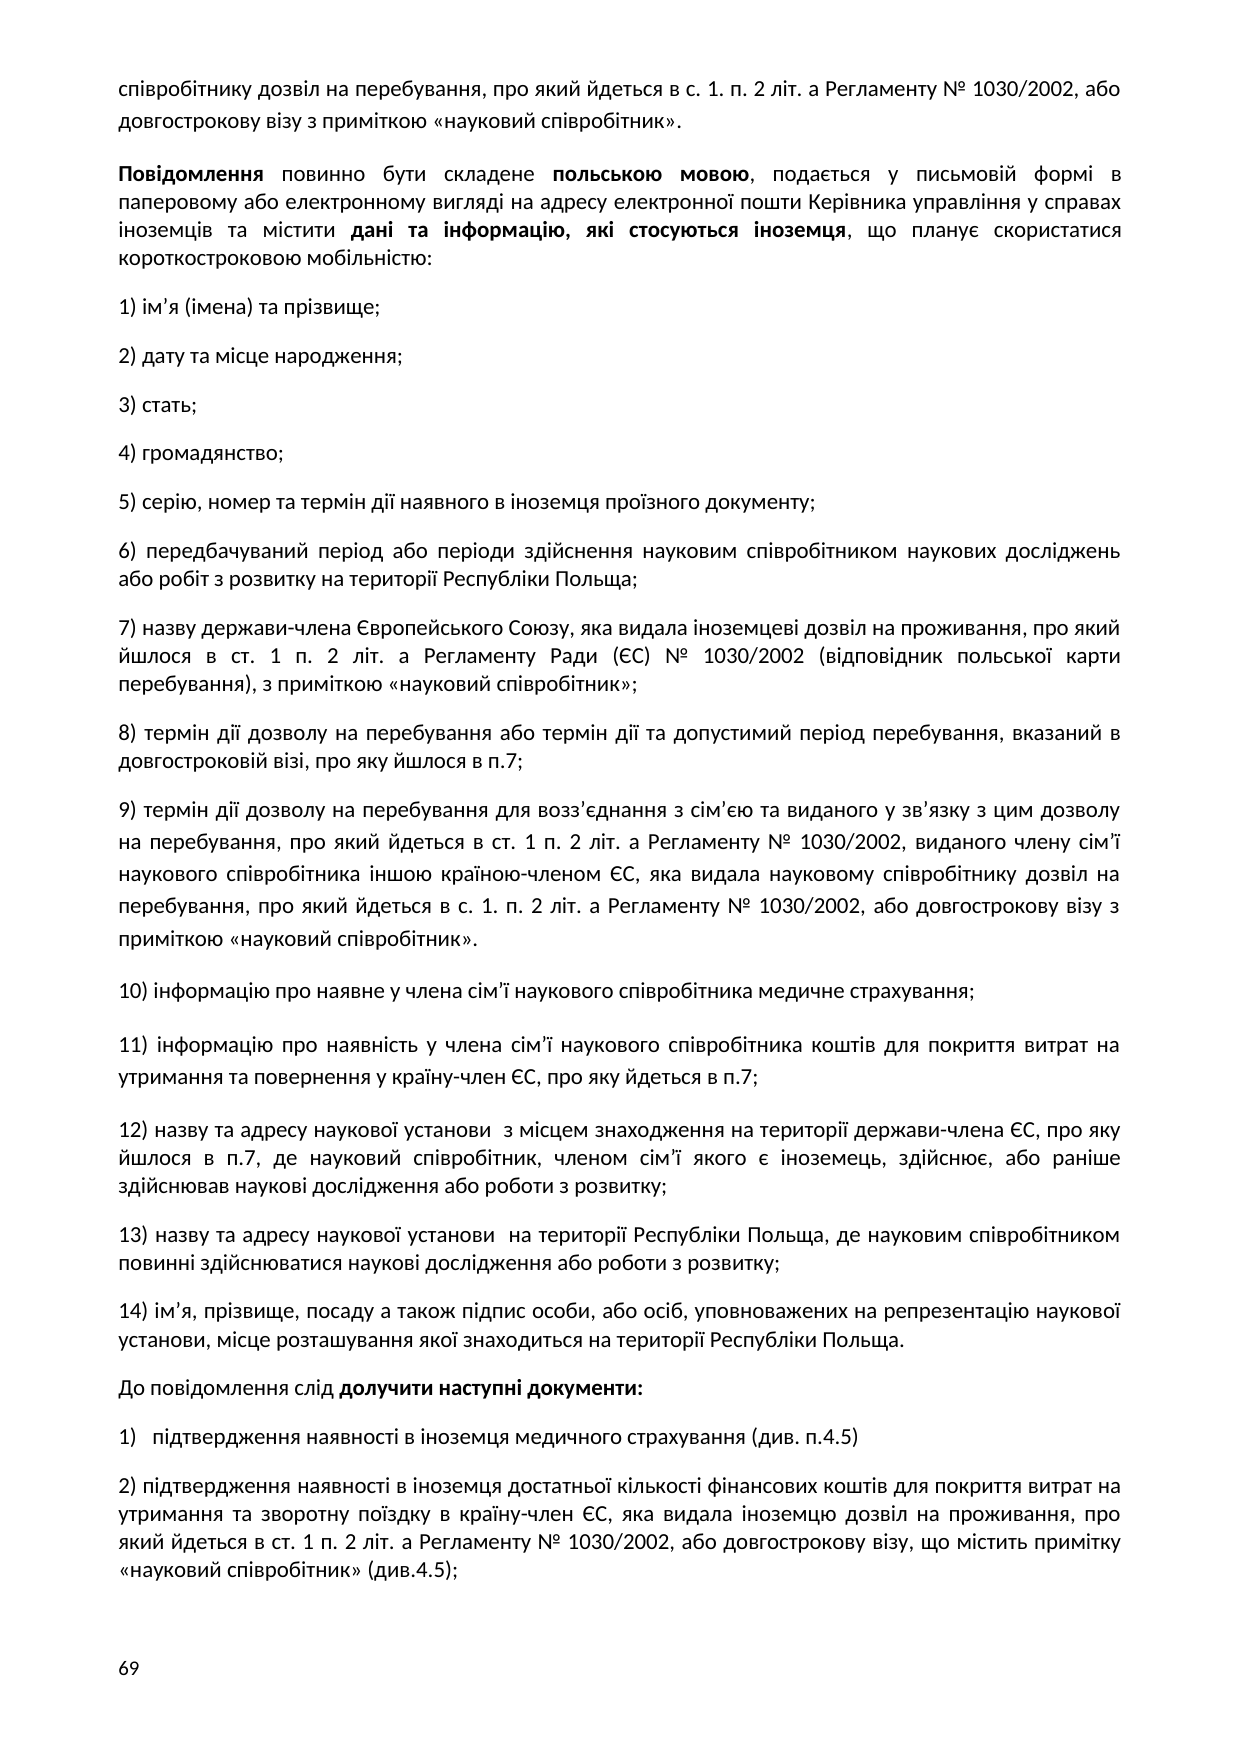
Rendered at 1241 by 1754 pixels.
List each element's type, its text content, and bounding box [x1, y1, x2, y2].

text 12) назву та адресу наукової установи з місцем знаходження на території держави-члена ЄС, про яку йшлося в п.7, де науковий співробітник, членом сім’ї якого є іноземець, здійснює, або раніше здійснював наукові дослідження або роботи з розвитку; [118, 1115, 1122, 1199]
text 6) передбачуваний період або періоди здійснення науковим співробітником наукових досліджень або робіт з розвитку на території Республіки Польща; [118, 536, 1122, 592]
text 8) термін дії дозволу на перебування або термін дії та допустимий період перебування, вказаний в довгостроковій візі, про яку йшлося в п.7; [118, 718, 1122, 774]
text 1) ім’я (імена) та прізвище; [118, 292, 1122, 320]
text 14) ім’я, прізвище, посаду а також підпис особи, або осіб, уповноважених на репрезентацію наукової установи, місце розташування якої знаходиться на території Республіки Польща. [118, 1297, 1122, 1353]
text 13) назву та адресу наукової установи на території Республіки Польща, де науковим співробітником повинні здійснюватися наукові дослідження або роботи з розвитку; [118, 1220, 1122, 1276]
text 4) громадянство; [118, 438, 1122, 467]
text 2) дату та місце народження; [118, 341, 1122, 369]
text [118, 74, 1122, 134]
text 7) назву держави-члена Європейського Союзу, яка видала іноземцеві дозвіл на проживання, про який йшлося в ст. 1 п. 2 літ. а Регламенту Ради (ЄС) № 1030/2002 (відповідник польської карти перебування), з приміткою «науковий співробітник»; [118, 613, 1122, 697]
text 1) підтвердження наявності в іноземця медичного страхування (див. п.4.5) [118, 1422, 1122, 1450]
text 11) інформацію про наявність у члена сім’ї наукового співробітника коштів для покриття витрат на утримання та повернення у країну-член ЄС, про яку йдеться в п.7; [118, 1030, 1122, 1090]
text 9) термін дії дозволу на перебування для возз’єднання з сім’єю та виданого у зв’язку з цим дозволу на перебування, про який йдеться в ст. 1 п. 2 літ. а Регламенту № 1030/2002, виданого члену сім’ї наукового співробітника іншою країною-членом ЄС, яка видала науковому співробітнику дозвіл на перебування, про який йдеться в с. 1. п. 2 літ. а Регламенту № 1030/2002, або довгострокову візу з приміткою «науковий співробітник». [118, 795, 1122, 952]
text 10) інформацію про наявне у члена сім’ї наукового співробітника медичне страхування; [118, 977, 1122, 1005]
text Повідомлення повинно бути складене польською мовою, подається у письмовій формі в паперовому або електронному вигляді на адресу електронної пошти Керівника управління у справах іноземців та містити дані та інформацію, які стосуються іноземця, що планує скористатися короткостроковою мобільністю: [118, 159, 1122, 271]
text 5) серію, номер та термін дії наявного в іноземця проїзного документу; [118, 487, 1122, 515]
text 3) стать; [118, 390, 1122, 418]
text 2) підтвердження наявності в іноземця достатньої кількості фінансових коштів для покриття витрат на утримання та зворотну поїздку в країну-член ЄС, яка видала іноземцю дозвіл на проживання, про який йдеться в ст. 1 п. 2 літ. a Регламенту № 1030/2002, або довгострокову візу, що містить примітку «науковий співробітник» (див.4.5); [118, 1471, 1122, 1583]
text До повідомлення слід долучити наступні документи: [118, 1373, 1122, 1402]
